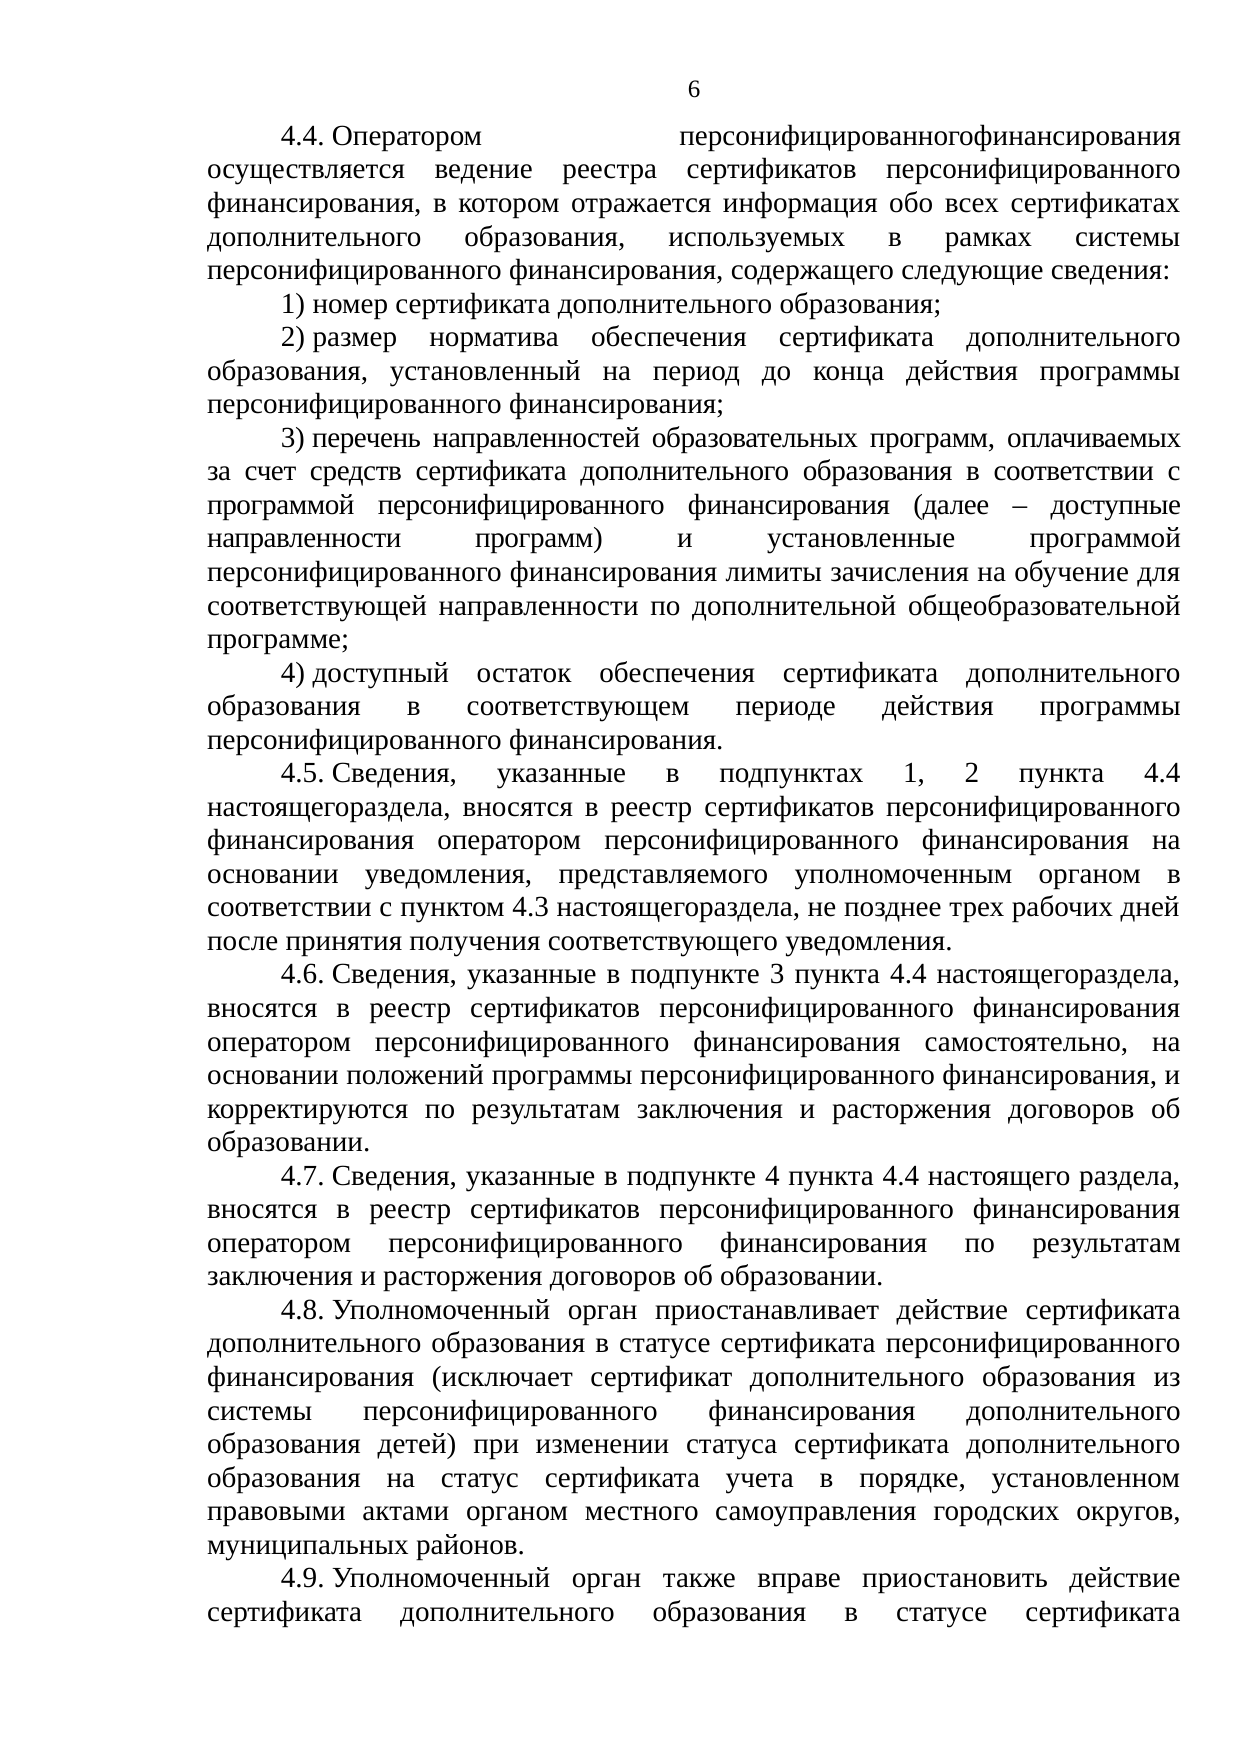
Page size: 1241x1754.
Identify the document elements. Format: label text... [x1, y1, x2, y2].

text 1) номер сертификата дополнительного образования; [207, 286, 1181, 319]
text 4) доступный остаток обеспечения сертификата дополнительного образования в соответствующем периоде действия программы персонифицированного финансирования. [207, 655, 1181, 755]
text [207, 1560, 1181, 1627]
text 4.6. Сведения, указанные в подпункте 3 пункта 4.4 настоящегораздела, вносятся в реестр сертификатов персонифицированного финансирования оператором персонифицированного финансирования самостоятельно, на основании положений программы персонифицированного финансирования, и корректируются по результатам заключения и расторжения договоров об образовании. [207, 957, 1181, 1158]
text 4.7. Сведения, указанные в подпункте 4 пункта 4.4 настоящего раздела, вносятся в реестр сертификатов персонифицированного финансирования оператором персонифицированного финансирования по результатам заключения и расторжения договоров об образовании. [207, 1158, 1181, 1292]
text 4.4. Оператором персонифицированногофинансирования осуществляется ведение реестра сертификатов персонифицированного финансирования, в котором отражается информация обо всех сертификатах дополнительного образования, используемых в рамках системы персонифицированного финансирования, содержащего следующие сведения: [207, 118, 1181, 286]
text 4.8. Уполномоченный орган приостанавливает действие сертификата дополнительного образования в статусе сертификата персонифицированного финансирования (исключает сертификат дополнительного образования из системы персонифицированного финансирования дополнительного образования детей) при изменении статуса сертификата дополнительного образования на статус сертификата учета в порядке, установленном правовыми актами органом местного самоуправления городских округов, муниципальных районов. [207, 1292, 1181, 1560]
text 4.5. Сведения, указанные в подпунктах 1, 2 пункта 4.4 настоящегораздела, вносятся в реестр сертификатов персонифицированного финансирования оператором персонифицированного финансирования на основании уведомления, представляемого уполномоченным органом в соответствии с пунктом 4.3 настоящегораздела, не позднее трех рабочих дней после принятия получения соответствующего уведомления. [207, 755, 1181, 957]
text 3) перечень направленностей образовательных программ, оплачиваемых за счет средств сертификата дополнительного образования в соответствии с программой персонифицированного финансирования (далее – доступные направленности программ) и установленные программой персонифицированного финансирования лимиты зачисления на обучение для соответствующей направленности по дополнительной общеобразовательной программе; [207, 420, 1181, 655]
text 2) размер норматива обеспечения сертификата дополнительного образования, установленный на период до конца действия программы персонифицированного финансирования; [207, 319, 1181, 420]
